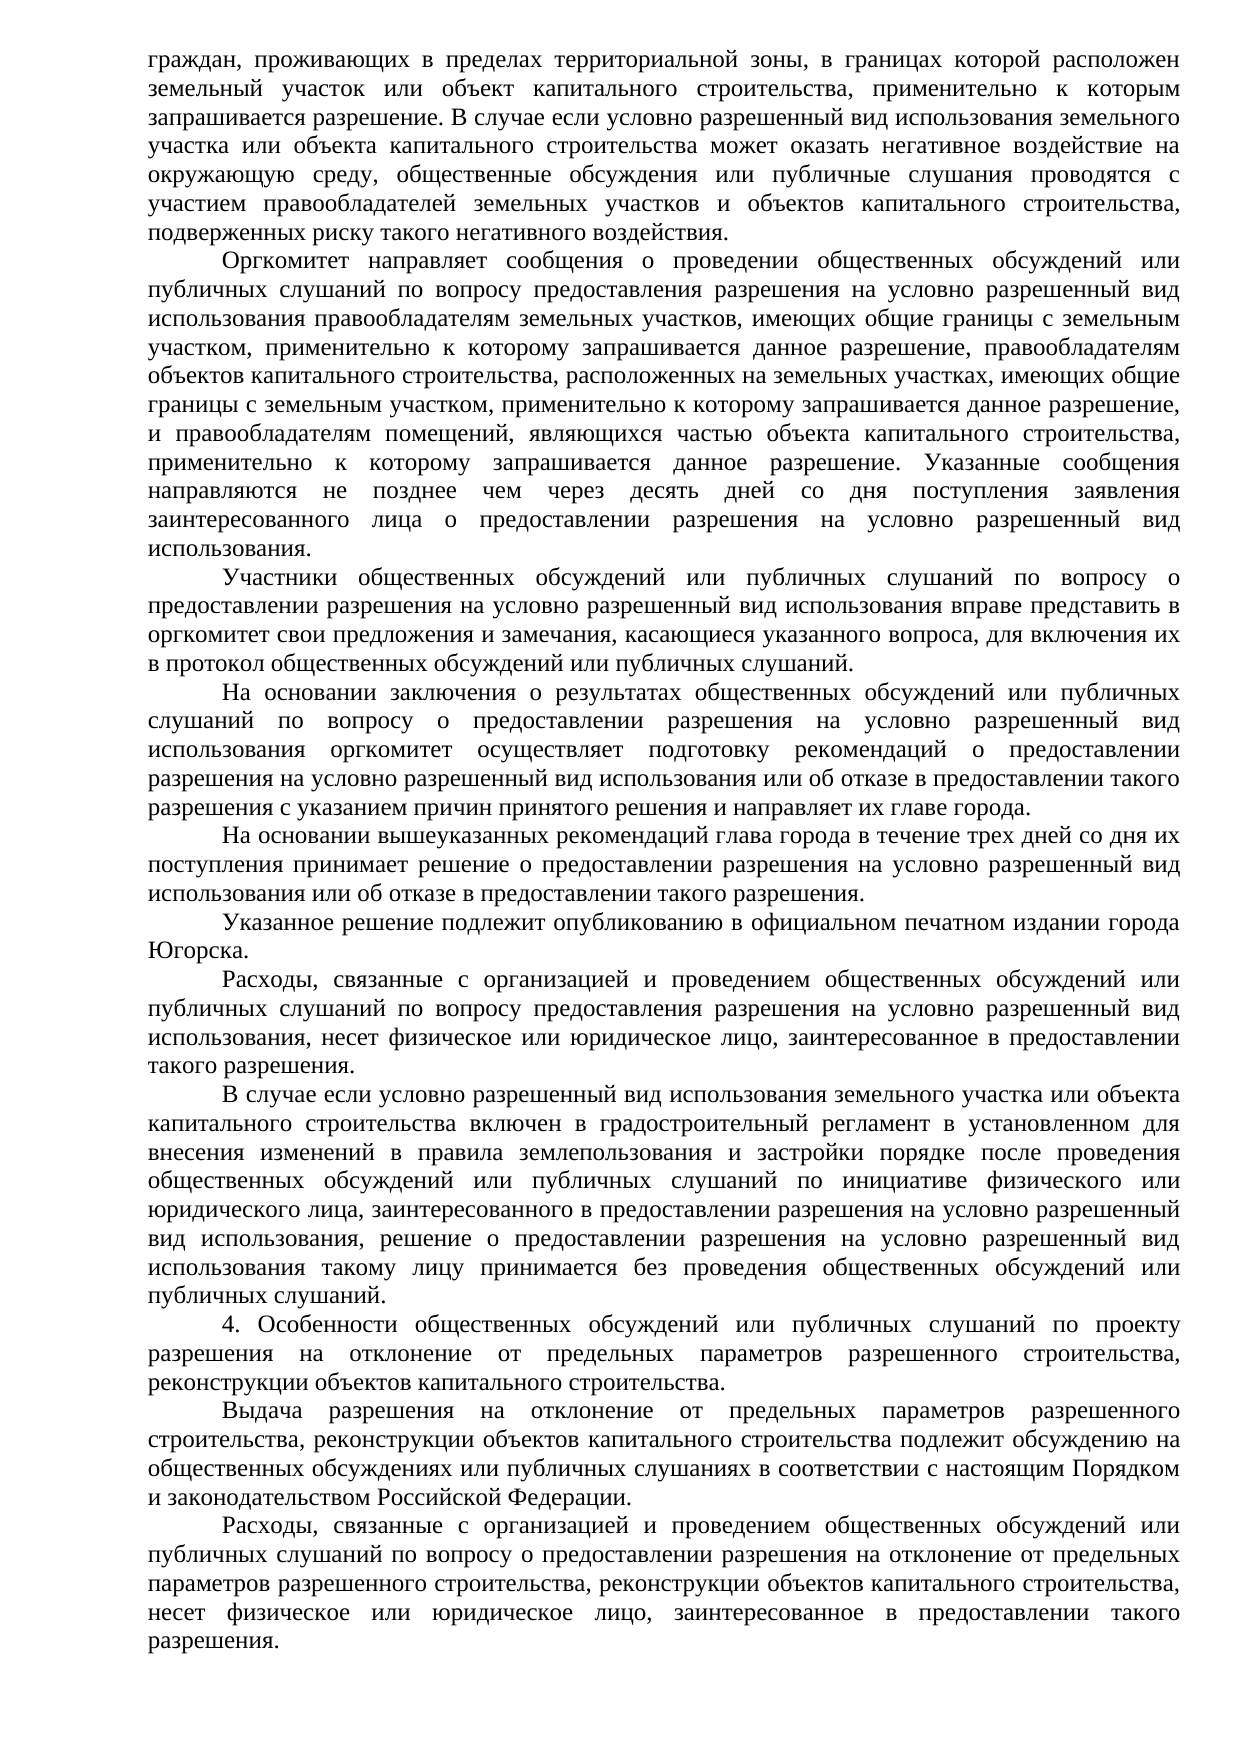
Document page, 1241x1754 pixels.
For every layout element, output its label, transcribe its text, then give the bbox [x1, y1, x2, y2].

text 4. Особенности общественных обсуждений или публичных слушаний по проекту разрешения на отклонение от предельных параметров разрешенного строительства, реконструкции объектов капитального строительства. [148, 1309, 1181, 1396]
text В случае если условно разрешенный вид использования земельного участка или объекта капитального строительства включен в градостроительный регламент в установленном для внесения изменений в правила землепользования и застройки порядке после проведения общественных обсуждений или публичных слушаний по инициативе физического или юридического лица, заинтересованного в предоставлении разрешения на условно разрешенный вид использования, решение о предоставлении разрешения на условно разрешенный вид использования такому лицу принимается без проведения общественных обсуждений или публичных слушаний. [148, 1079, 1181, 1309]
text Расходы, связанные с организацией и проведением общественных обсуждений или публичных слушаний по вопросу о предоставлении разрешения на отклонение от предельных параметров разрешенного строительства, реконструкции объектов капитального строительства, несет физическое или юридическое лицо, заинтересованное в предоставлении такого разрешения. [148, 1511, 1181, 1654]
text Выдача разрешения на отклонение от предельных параметров разрешенного строительства, реконструкции объектов капитального строительства подлежит обсуждению на общественных обсуждениях или публичных слушаниях в соответствии с настоящим Порядком и законодательством Российской Федерации. [148, 1396, 1181, 1511]
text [148, 44, 1181, 246]
text На основании вышеуказанных рекомендаций глава города в течение трех дней со дня их поступления принимает решение о предоставлении разрешения на условно разрешенный вид использования или об отказе в предоставлении такого разрешения. [148, 821, 1181, 907]
text Указанное решение подлежит опубликованию в официальном печатном издании города Югорска. [148, 907, 1181, 964]
text Расходы, связанные с организацией и проведением общественных обсуждений или публичных слушаний по вопросу предоставления разрешения на условно разрешенный вид использования, несет физическое или юридическое лицо, заинтересованное в предоставлении такого разрешения. [148, 964, 1181, 1079]
text Оргкомитет направляет сообщения о проведении общественных обсуждений или публичных слушаний по вопросу предоставления разрешения на условно разрешенный вид использования правообладателям земельных участков, имеющих общие границы с земельным участком, применительно к которому запрашивается данное разрешение, правообладателям объектов капитального строительства, расположенных на земельных участках, имеющих общие границы с земельным участком, применительно к которому запрашивается данное разрешение, и правообладателям помещений, являющихся частью объекта капитального строительства, применительно к которому запрашивается данное разрешение. Указанные сообщения направляются не позднее чем через десять дней со дня поступления заявления заинтересованного лица о предоставлении разрешения на условно разрешенный вид использования. [148, 246, 1181, 562]
text На основании заключения о результатах общественных обсуждений или публичных слушаний по вопросу о предоставлении разрешения на условно разрешенный вид использования оргкомитет осуществляет подготовку рекомендаций о предоставлении разрешения на условно разрешенный вид использования или об отказе в предоставлении такого разрешения с указанием причин принятого решения и направляет их главе города. [148, 677, 1181, 821]
text Участники общественных обсуждений или публичных слушаний по вопросу о предоставлении разрешения на условно разрешенный вид использования вправе представить в оргкомитет свои предложения и замечания, касающиеся указанного вопроса, для включения их в протокол общественных обсуждений или публичных слушаний. [148, 562, 1181, 677]
